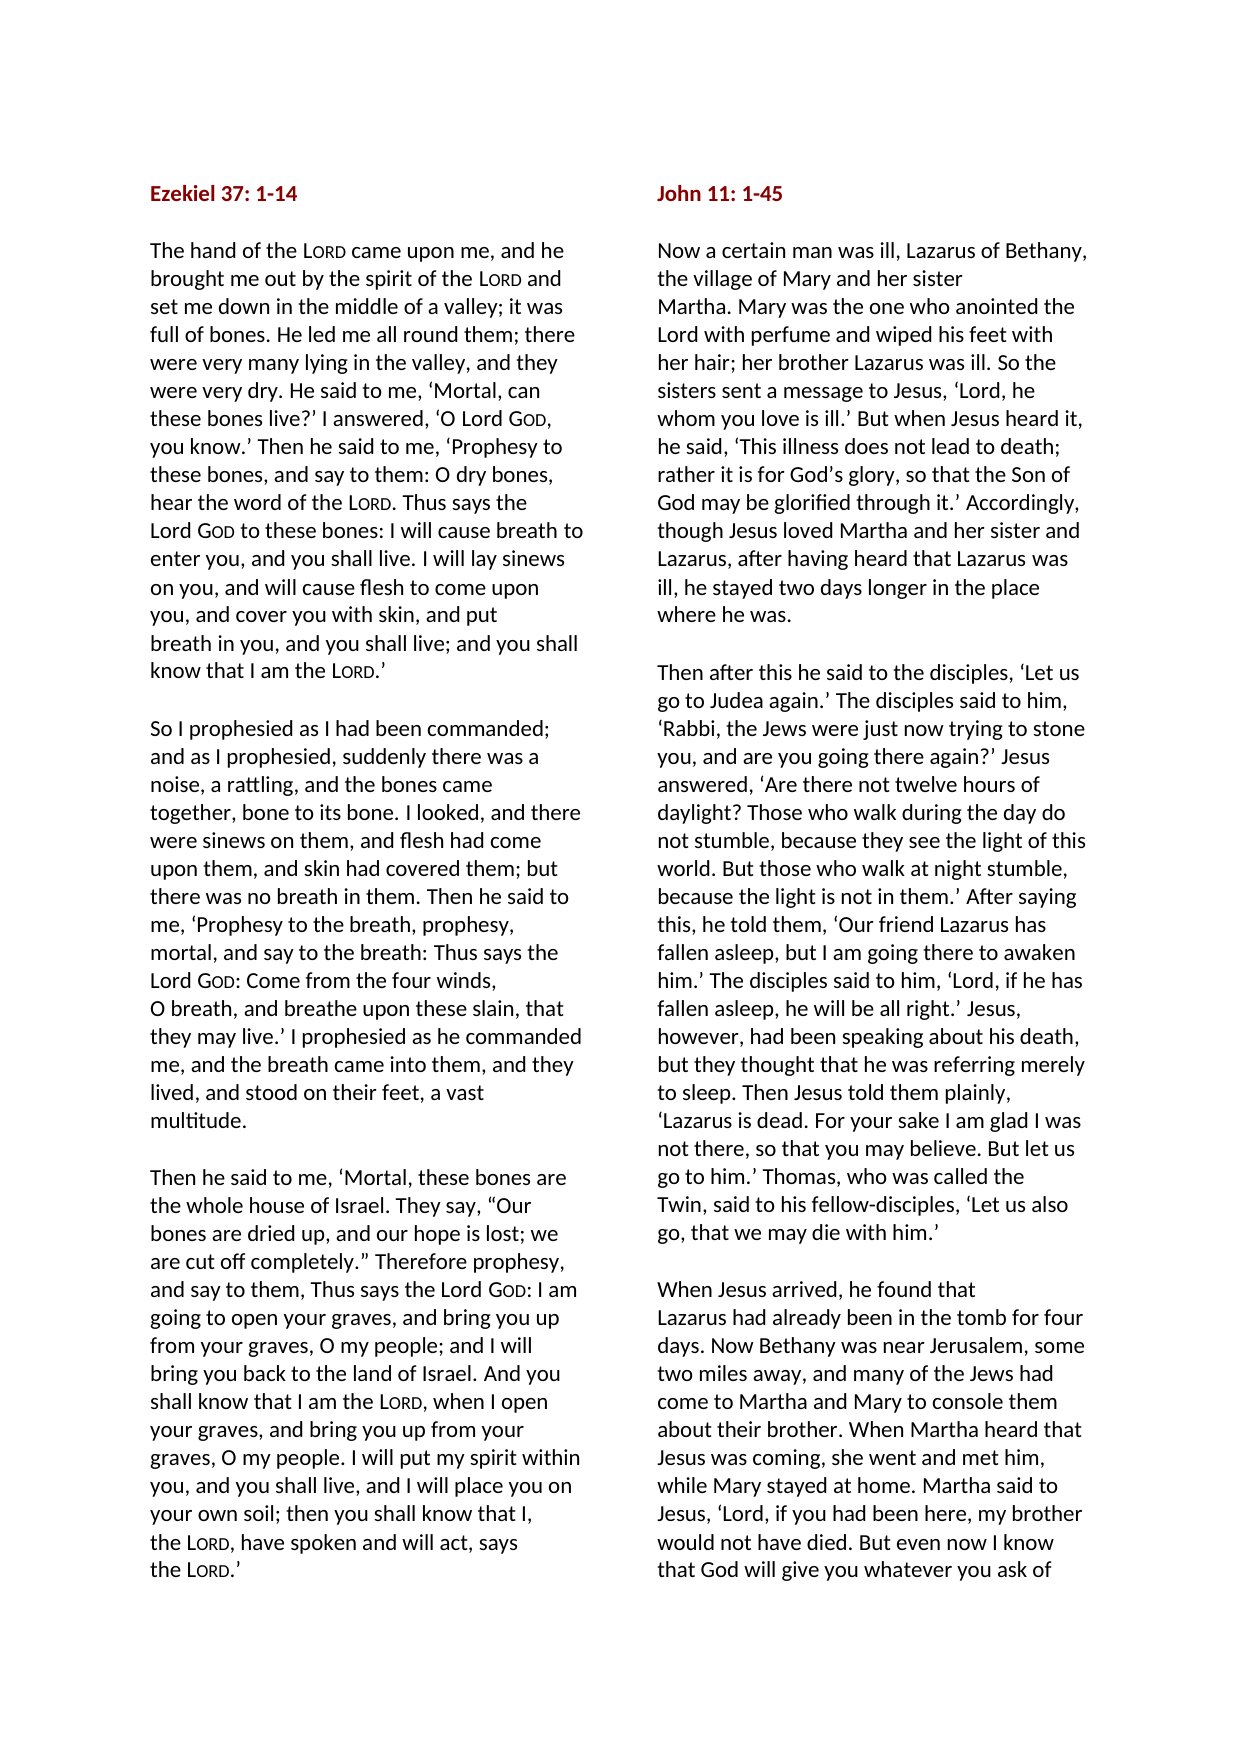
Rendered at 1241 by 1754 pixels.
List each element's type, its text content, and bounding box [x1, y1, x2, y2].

text Then he said to me, ‘Mortal, these bones are the whole house of Israel. They say, “Our bones are dried up, and our hope is lost; we are cut off completely.” Therefore prophesy, and say to them, Thus says the Lord God: I am going to open your graves, and bring you up from your graves, O my people; and I will bring you back to the land of Israel. And you shall know that I am the Lord, when I open your graves, and bring you up from your graves, O my people. I will put my spirit within you, and you shall live, and I will place you on your own soil; then you shall know that I, the Lord, have spoken and will act, says the Lord.’ [150, 1163, 583, 1584]
text Then after this he said to the disciples, ‘Let us go to Judea again.’ The disciples said to him, ‘Rabbi, the Jews were just now trying to stone you, and are you going there again?’ Jesus answered, ‘Are there not twelve hours of daylight? Those who walk during the day do not stumble, because they see the light of this world. But those who walk at night stumble, because the light is not in them.’ After saying this, he told them, ‘Our friend Lazarus has fallen asleep, but I am going there to awaken him.’ The disciples said to him, ‘Lord, if he has fallen asleep, he will be all right.’ Jesus, however, had been speaking about his death, but they thought that he was referring merely to sleep. Then Jesus told them plainly, ‘Lazarus is dead. For your sake I am glad I was not there, so that you may believe. But let us go to him.’ Thomas, who was called the Twin, said to his fellow-disciples, ‘Let us also go, that we may die with him.’ [657, 658, 1090, 1246]
text So I prophesied as I had been commanded; and as I prophesied, suddenly there was a noise, a rattling, and the bones came together, bone to its bone. I looked, and there were sinews on them, and flesh had come upon them, and skin had covered them; but there was no breath in them. Then he said to me, ‘Prophesy to the breath, prophesy, mortal, and say to the breath: Thus says the Lord God: Come from the four winds, O breath, and breathe upon these slain, that they may live.’ I prophesied as he commanded me, and the breath came into them, and they lived, and stood on their feet, a vast multitude. [150, 714, 583, 1134]
text Ezekiel 37: 1-14 [150, 179, 583, 207]
text Now a certain man was ill, Lazarus of Bethany, the village of Mary and her sister Martha. Mary was the one who anointed the Lord with perfume and wiped his feet with her hair; her brother Lazarus was ill. So the sisters sent a message to Jesus, ‘Lord, he whom you love is ill.’ But when Jesus heard it, he said, ‘This illness does not lead to death; rather it is for God’s glory, so that the Son of God may be glorified through it.’ Accordingly, though Jesus loved Martha and her sister and Lazarus, after having heard that Lazarus was ill, he stayed two days longer in the place where he was. [657, 236, 1090, 629]
text John 11: 1-45 [657, 179, 1090, 207]
text The hand of the Lord came upon me, and he brought me out by the spirit of the Lord and set me down in the middle of a valley; it was full of bones. He led me all round them; there were very many lying in the valley, and they were very dry. He said to me, ‘Mortal, can these bones live?’ I answered, ‘O Lord God, you know.’ Then he said to me, ‘Prophesy to these bones, and say to them: O dry bones, hear the word of the Lord. Thus says the Lord God to these bones: I will cause breath to enter you, and you shall live. I will lay sinews on you, and will cause flesh to come upon you, and cover you with skin, and put breath in you, and you shall live; and you shall know that I am the Lord.’ [150, 236, 583, 685]
